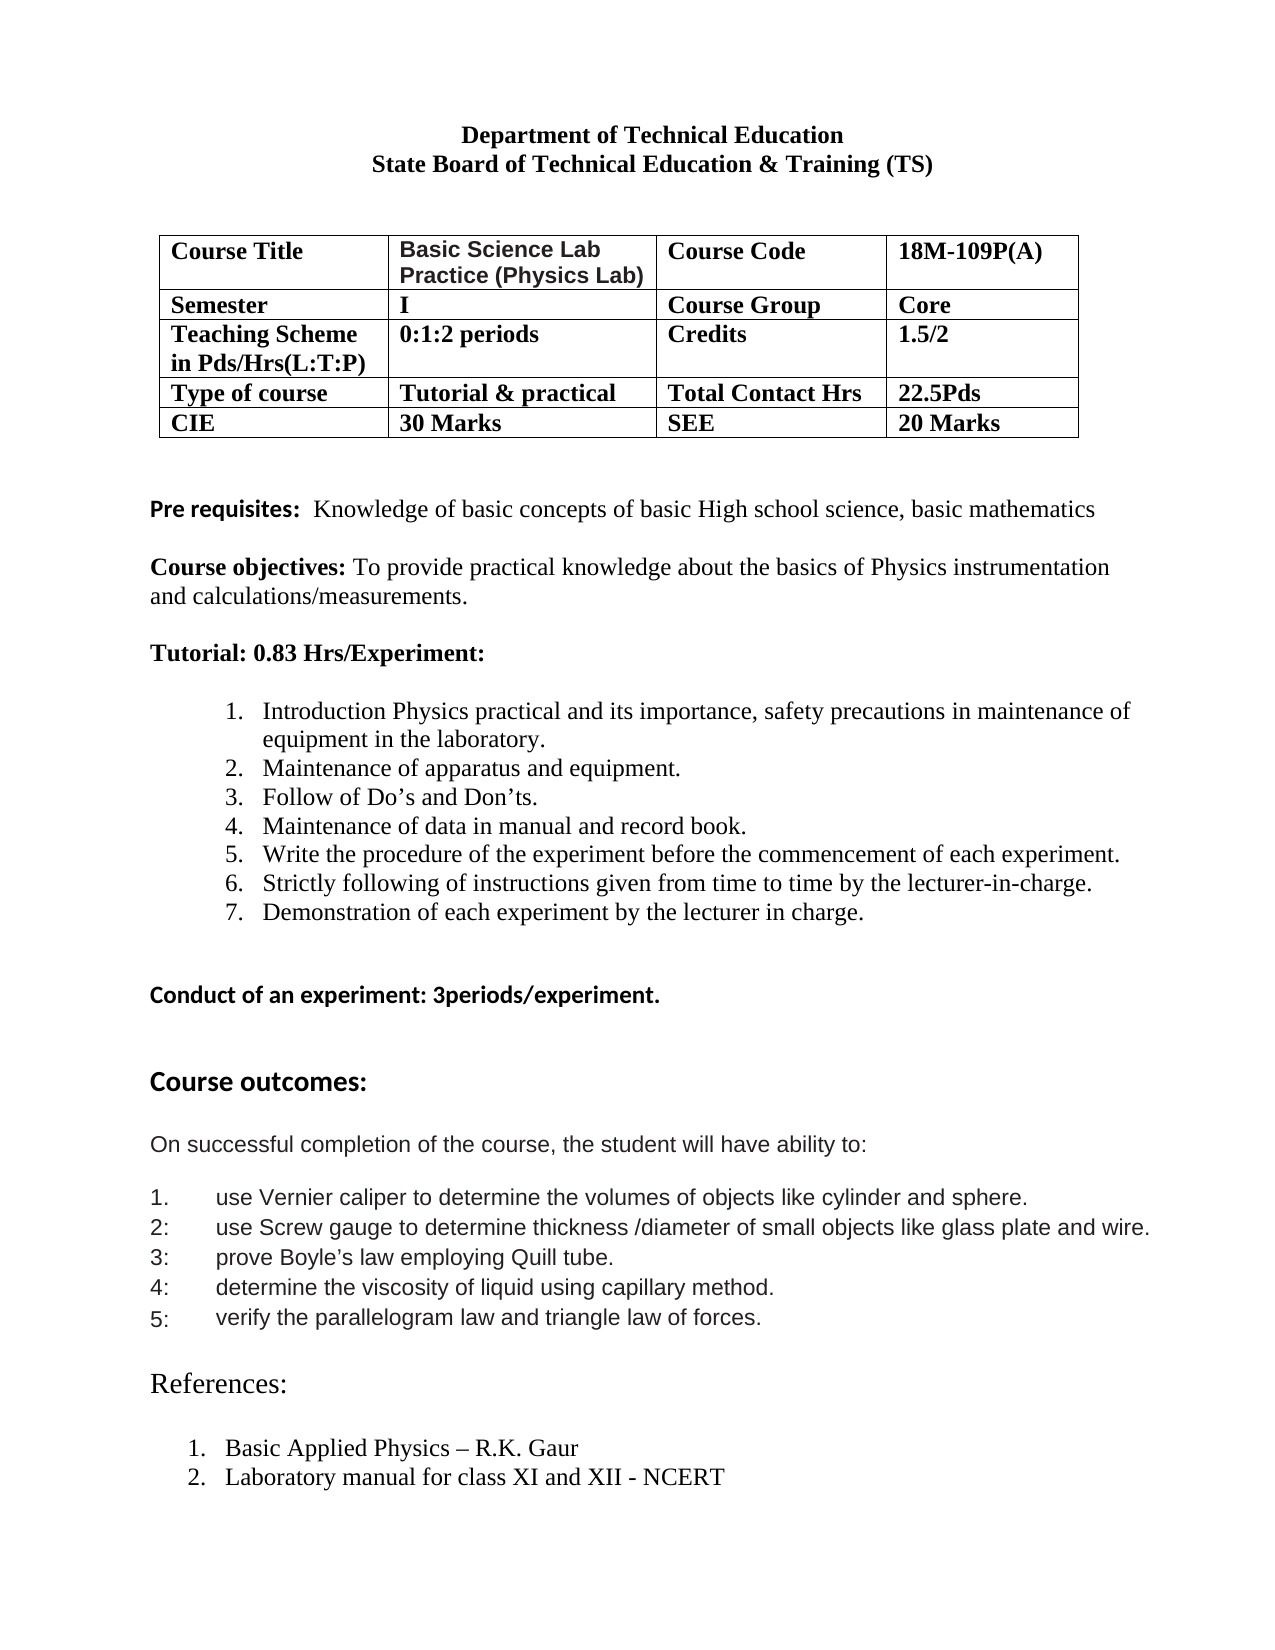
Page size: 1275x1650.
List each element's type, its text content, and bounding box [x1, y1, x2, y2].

list Laboratory manual for class XI and XII - NCERT [187, 1462, 1155, 1491]
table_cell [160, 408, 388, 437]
text Department of Technical Education [150, 120, 1155, 149]
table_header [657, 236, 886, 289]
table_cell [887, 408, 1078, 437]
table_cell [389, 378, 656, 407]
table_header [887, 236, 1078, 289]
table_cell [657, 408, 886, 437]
text References: [150, 1366, 1155, 1400]
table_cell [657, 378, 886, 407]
text Conduct of an experiment: 3periods/experiment. [150, 979, 1211, 1009]
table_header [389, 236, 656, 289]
list Write the procedure of the experiment before the commencement of each experiment. [225, 839, 1211, 868]
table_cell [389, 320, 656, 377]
list Follow of Do’s and Don’ts. [225, 782, 1211, 811]
list Maintenance of apparatus and equipment. [225, 753, 1211, 782]
text 3: prove Boyle’s law employing Quill tube. [150, 1244, 1157, 1270]
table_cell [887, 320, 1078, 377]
list Maintenance of data in manual and record book. [225, 811, 1211, 839]
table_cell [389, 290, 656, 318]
list Basic Applied Physics – R.K. Gaur [187, 1433, 1155, 1462]
text 2: use Screw gauge to determine thickness /diameter of small objects like glass plate and wire. [150, 1214, 1157, 1240]
text 5: verify the parallelogram law and triangle law of forces. [150, 1304, 1157, 1332]
text Course objectives: To provide practical knowledge about the basics of Physics instrumentation [150, 552, 1211, 581]
text Pre requisites: Knowledge of basic concepts of basic High school science, basic mathematics [150, 493, 1211, 523]
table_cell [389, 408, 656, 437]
text State Board of Technical Education & Training (TS) [150, 149, 1155, 177]
list Demonstration of each experiment by the lecturer in charge. [225, 897, 1211, 926]
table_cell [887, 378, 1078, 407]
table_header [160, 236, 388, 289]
text and calculations/measurements. [150, 581, 1211, 609]
text Course outcomes: [150, 1063, 1155, 1099]
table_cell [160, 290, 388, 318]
list Strictly following of instructions given from time to time by the lecturer-in-charge. [225, 868, 1211, 897]
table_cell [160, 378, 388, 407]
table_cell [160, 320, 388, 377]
text 1. use Vernier caliper to determine the volumes of objects like cylinder and sphere. [150, 1183, 1157, 1210]
text Tutorial: 0.83 Hrs/Experiment: [150, 638, 1211, 667]
text On successful completion of the course, the student will have ability to: [150, 1131, 1157, 1157]
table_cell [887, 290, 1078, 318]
text 4: determine the viscosity of liquid using capillary method. [150, 1274, 1157, 1300]
list Introduction Physics practical and its importance, safety precautions in maintenance of equipment in the laboratory. [225, 696, 1211, 753]
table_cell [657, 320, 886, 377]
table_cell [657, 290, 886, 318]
